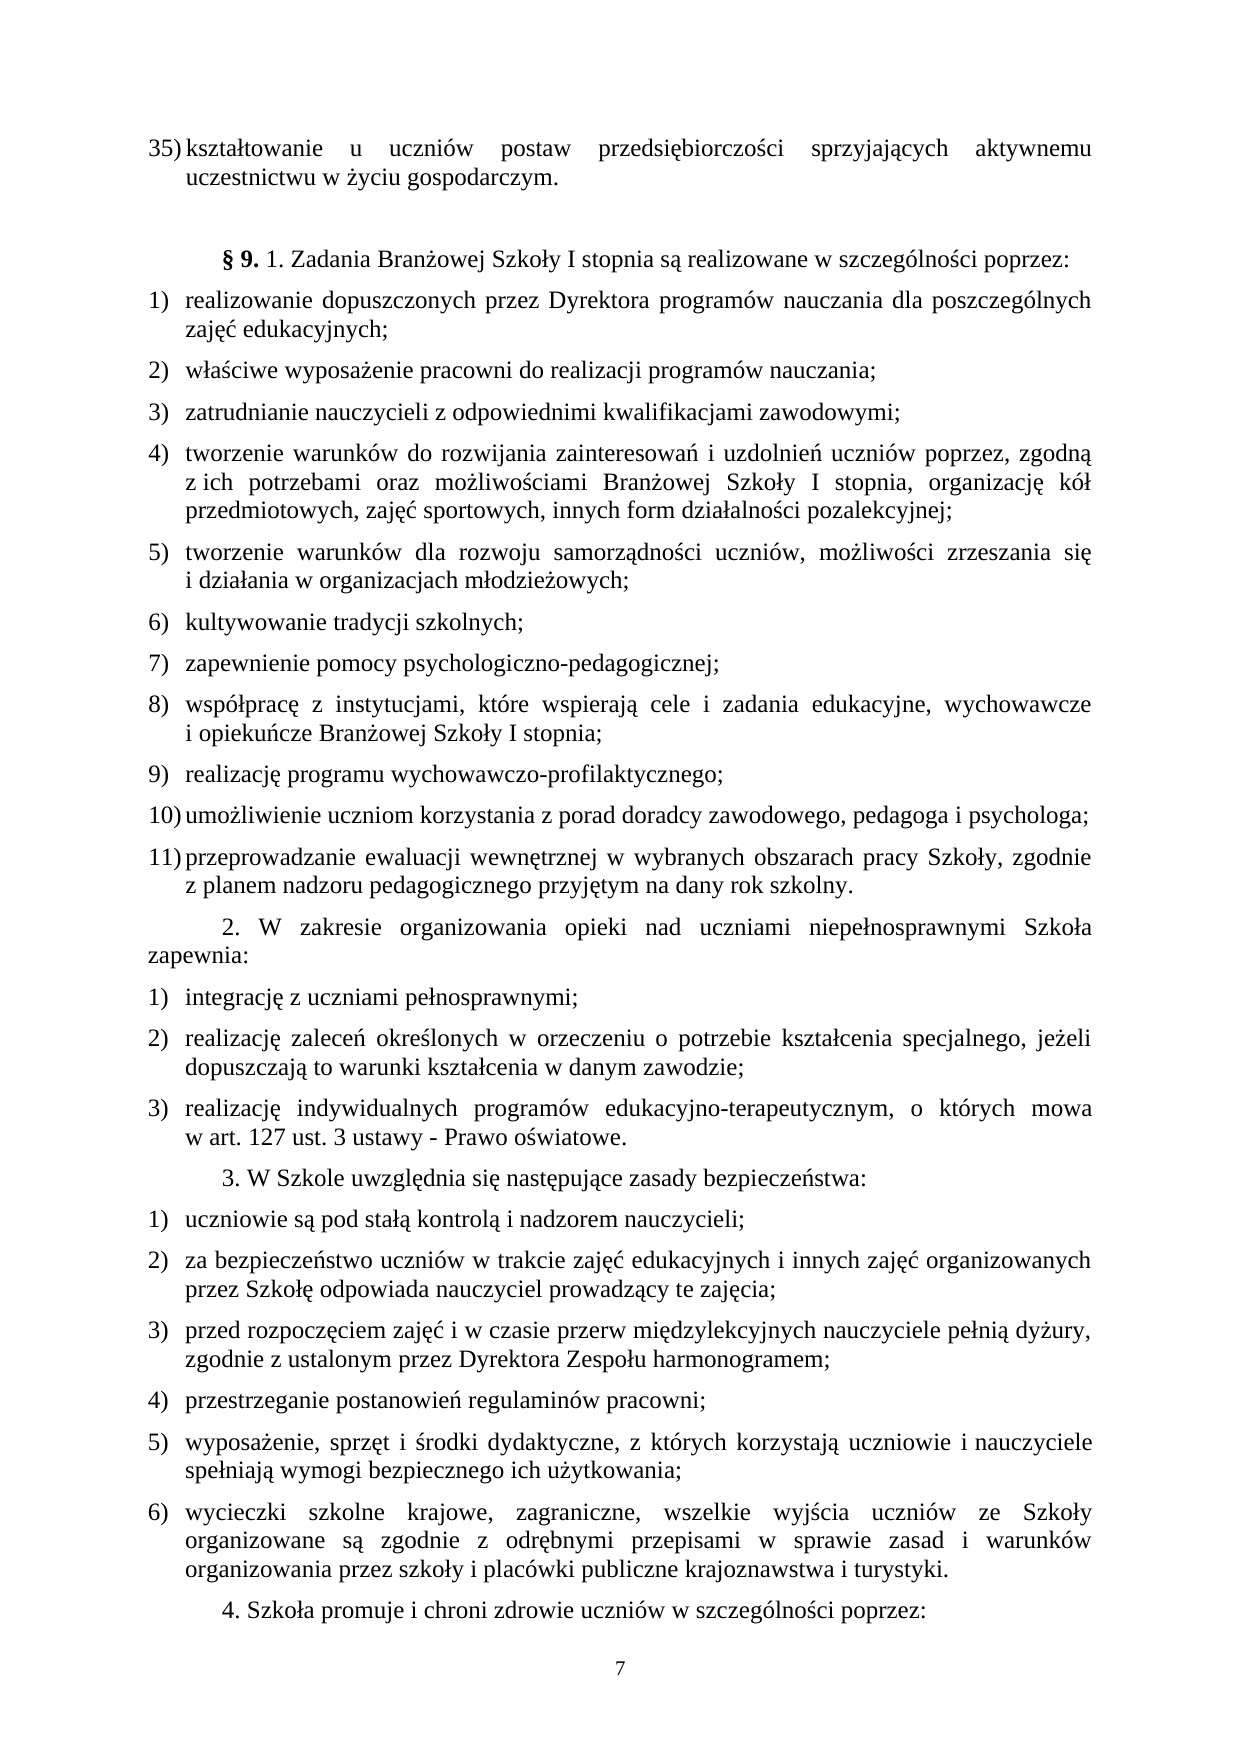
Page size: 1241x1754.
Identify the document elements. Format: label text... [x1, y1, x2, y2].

text § 9. 1. Zadania Branżowej Szkoły I stopnia są realizowane w szczególności poprzez: [148, 244, 1092, 273]
list zapewnienie pomocy psychologiczno-pedagogicznej; [148, 648, 1092, 677]
text 4. Szkoła promuje i chroni zdrowie uczniów w szczególności poprzez: [148, 1595, 1092, 1624]
list kształtowanie u uczniów postaw przedsiębiorczości sprzyjających aktywnemu uczestnictwu w życiu gospodarczym. [148, 133, 1092, 190]
list realizację zaleceń określonych w orzeczeniu o potrzebie kształcenia specjalnego, jeżeli dopuszczają to warunki kształcenia w danym zawodzie; [148, 1023, 1092, 1080]
text 2. W zakresie organizowania opieki nad uczniami niepełnosprawnymi Szkoła zapewnia: [148, 912, 1092, 969]
list integrację z uczniami pełnosprawnymi; [148, 982, 1092, 1010]
list realizację indywidualnych programów edukacyjno-terapeutycznym, o których mowa w art. 127 ust. 3 ustawy - Prawo oświatowe. [148, 1093, 1092, 1150]
list realizowanie dopuszczonych przez Dyrektora programów nauczania dla poszczególnych zajęć edukacyjnych; [148, 285, 1092, 343]
list zatrudnianie nauczycieli z odpowiednimi kwalifikacjami zawodowymi; [148, 397, 1092, 425]
list kultywowanie tradycji szkolnych; [148, 607, 1092, 635]
list przed rozpoczęciem zajęć i w czasie przerw międzylekcyjnych nauczyciele pełnią dyżury, zgodnie z ustalonym przez Dyrektora Zespołu harmonogramem; [148, 1315, 1092, 1373]
list współpracę z instytucjami, które wspierają cele i zadania edukacyjne, wychowawcze i opiekuńcze Branżowej Szkoły I stopnia; [148, 689, 1092, 747]
list wycieczki szkolne krajowe, zagraniczne, wszelkie wyjścia uczniów ze Szkoły organizowane są zgodnie z odrębnymi przepisami w sprawie zasad i warunków organizowania przez szkoły i placówki publiczne krajoznawstwa i turystyki. [148, 1497, 1092, 1583]
list wyposażenie, sprzęt i środki dydaktyczne, z których korzystają uczniowie i nauczyciele spełniają wymogi bezpiecznego ich użytkowania; [148, 1427, 1092, 1484]
list uczniowie są pod stałą kontrolą i nadzorem nauczycieli; [148, 1204, 1092, 1233]
list tworzenie warunków do rozwijania zainteresowań i uzdolnień uczniów poprzez, zgodną z ich potrzebami oraz możliwościami Branżowej Szkoły I stopnia, organizację kół przedmiotowych, zajęć sportowych, innych form działalności pozalekcyjnej; [148, 438, 1092, 524]
list przestrzeganie postanowień regulaminów pracowni; [148, 1385, 1092, 1414]
list tworzenie warunków dla rozwoju samorządności uczniów, możliwości zrzeszania się i działania w organizacjach młodzieżowych; [148, 537, 1092, 594]
list przeprowadzanie ewaluacji wewnętrznej w wybranych obszarach pracy Szkoły, zgodnie z planem nadzoru pedagogicznego przyjętym na dany rok szkolny. [148, 842, 1092, 899]
list umożliwienie uczniom korzystania z porad doradcy zawodowego, pedagoga i psychologa; [148, 800, 1092, 829]
list właściwe wyposażenie pracowni do realizacji programów nauczania; [148, 355, 1092, 384]
list realizację programu wychowawczo-profilaktycznego; [148, 759, 1092, 788]
text 3. W Szkole uwzględnia się następujące zasady bezpieczeństwa: [148, 1163, 1092, 1192]
list za bezpieczeństwo uczniów w trakcie zajęć edukacyjnych i innych zajęć organizowanych przez Szkołę odpowiada nauczyciel prowadzący te zajęcia; [148, 1245, 1092, 1303]
